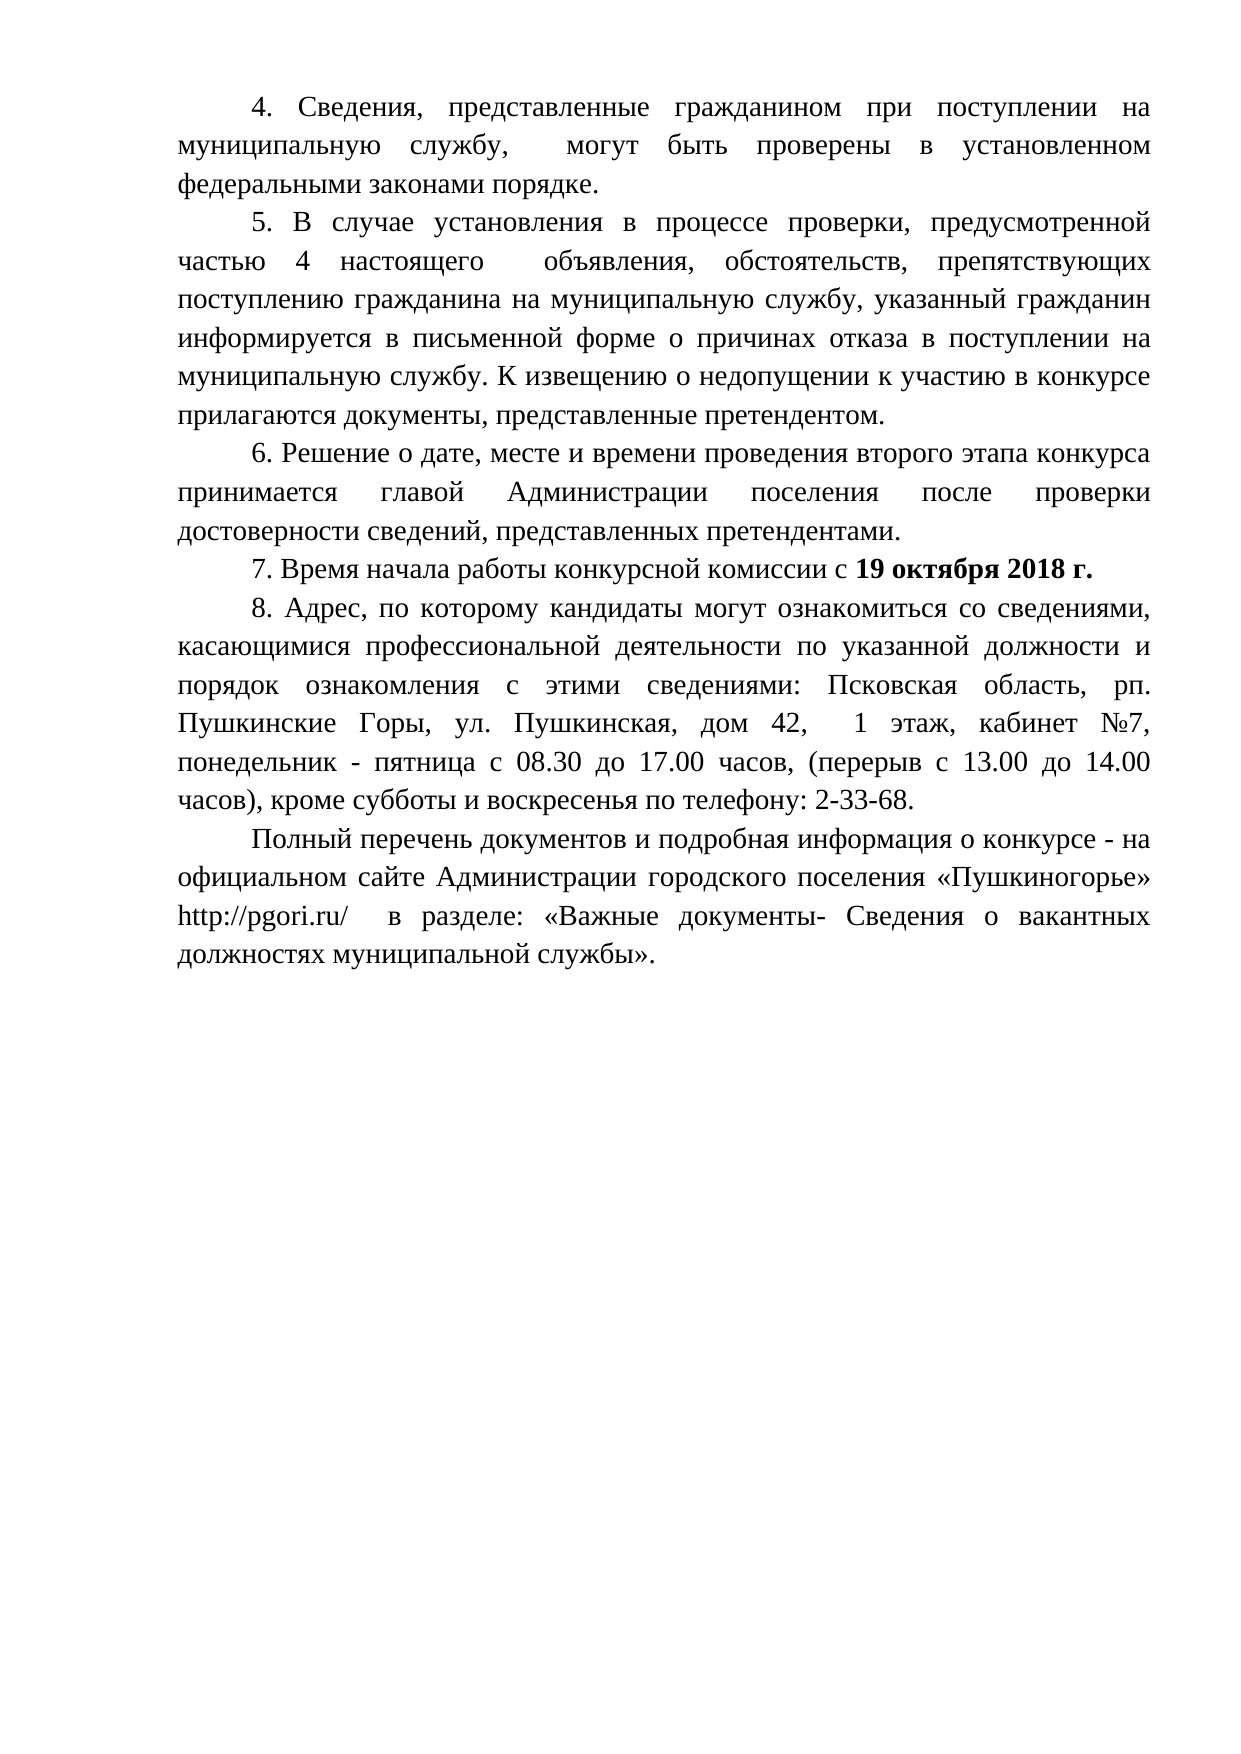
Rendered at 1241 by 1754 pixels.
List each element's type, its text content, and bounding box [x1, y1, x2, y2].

text 5. В случае установления в процессе проверки, предусмотренной частью 4 настоящего объявления, обстоятельств, препятствующих поступлению гражданина на муниципальную службу, указанный гражданин информируется в письменной форме о причинах отказа в поступлении на муниципальную службу. К извещению о недопущении к участию в конкурсе прилагаются документы, представленные претендентом. [177, 204, 1152, 431]
text 6. Решение о дате, месте и времени проведения второго этапа конкурса принимается главой Администрации поселения после проверки достоверности сведений, представленных претендентами. [177, 436, 1152, 546]
text 8. Адрес, по которому кандидаты могут ознакомиться со сведениями, касающимися профессиональной деятельности по указанной должности и порядок ознакомления с этими сведениями: Псковская область, рп. Пушкинские Горы, ул. Пушкинская, дом 42, 1 этаж, кабинет №7, понедельник - пятница с 08.30 до 17.00 часов, (перерыв с 13.00 до 14.00 часов), кроме субботы и воскресенья по телефону: 2-33-68. [177, 590, 1152, 816]
text Полный перечень документов и подробная информация о конкурсе - на официальном сайте Администрации городского поселения «Пушкиногорье» http://pgori.ru/ в разделе: «Важные документы- Сведения о вакантных должностях муниципальной службы». [177, 821, 1152, 970]
text 7. Время начала работы конкурсной комиссии с 19 октября 2018 г. [177, 551, 1152, 585]
text 4. Сведения, представленные гражданином при поступлении на муниципальную службу, могут быть проверены в установленном федеральными законами порядке. [177, 89, 1152, 199]
